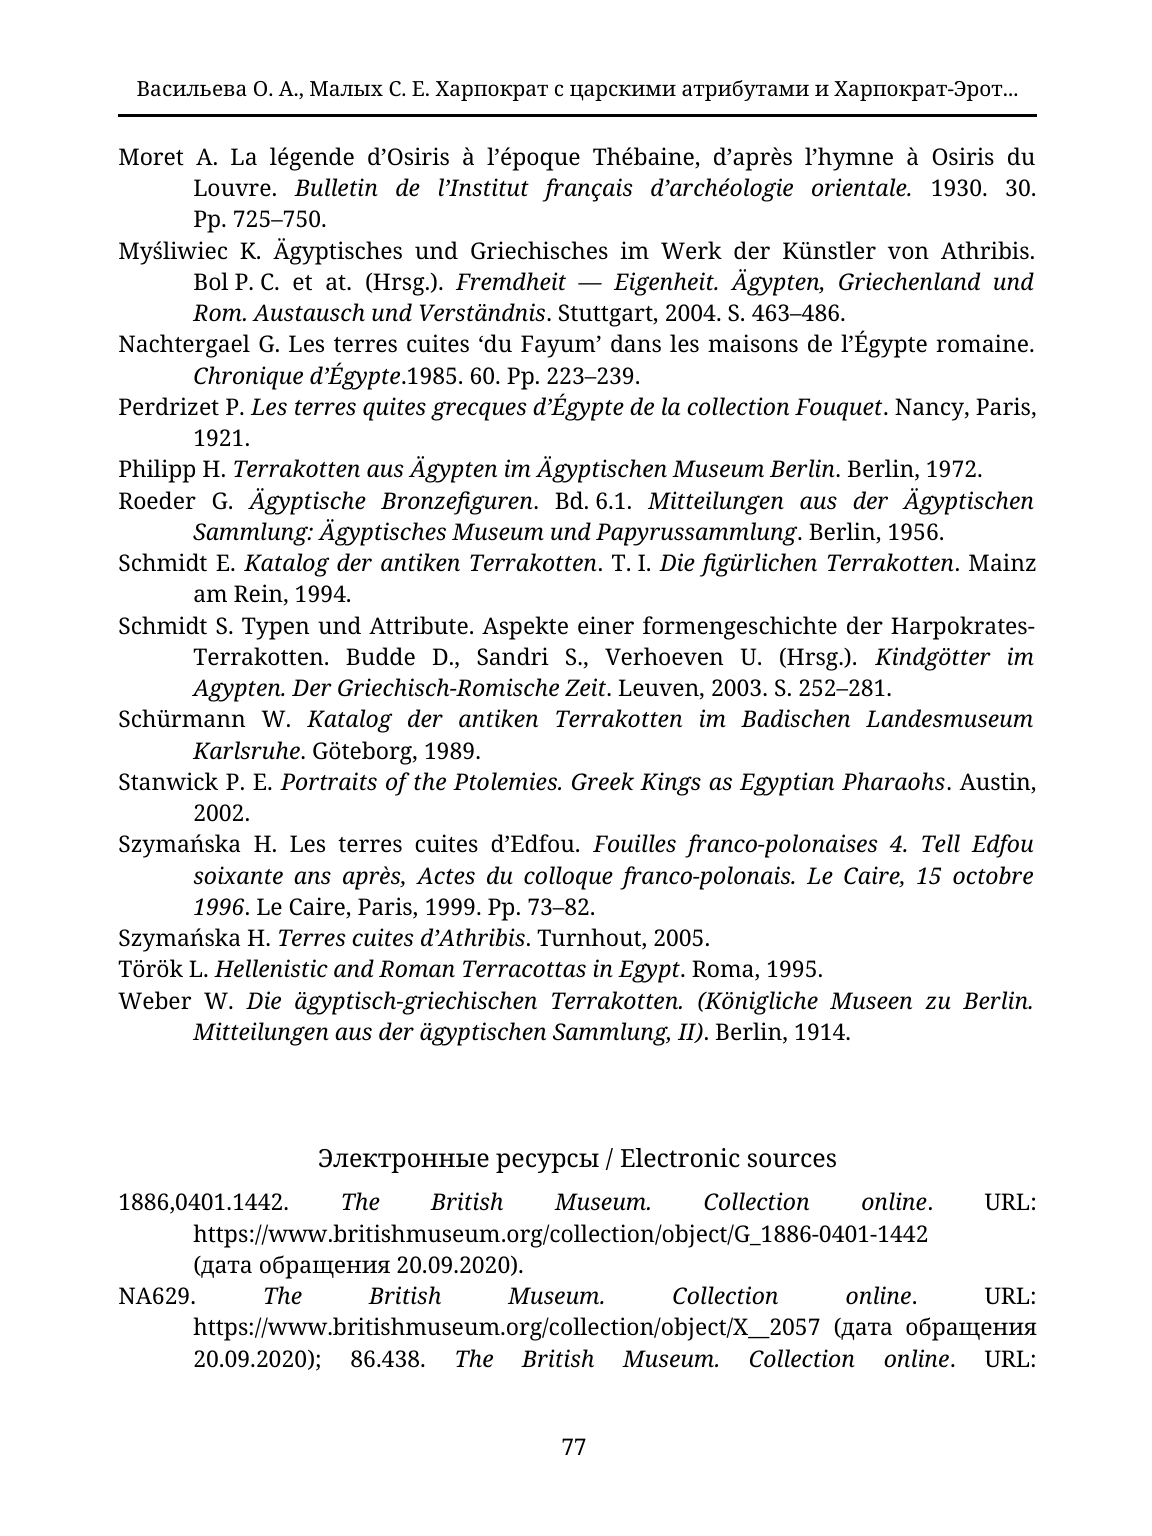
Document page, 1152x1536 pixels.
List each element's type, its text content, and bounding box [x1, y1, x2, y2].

text Schürmann W. Katalog der antiken Terrakotten im Badischen Landesmuseum Karlsruhe. Göteborg, 1989. [118, 703, 1037, 766]
text 1886,0401.1442. The British Museum. Collection online. URL: https://www.britishmuseum.org/collection/object/G_1886-0401-1442 (дата обращения 20.09.2020). [118, 1186, 1037, 1280]
text Philipp H. Terrakotten aus Ägypten im Ägyptischen Museum Berlin. Berlin, 1972. [118, 453, 1037, 484]
text Myśliwiec K. Ägyptisches und Griechisches im Werk der Künstler von Athribis. Bol P. C. et at. (Hrsg.). Fremdheit — Eigenheit. Ägypten, Griechenland und Rom. Austausch und Verständnis. Stuttgart, 2004. S. 463–486. [118, 234, 1037, 328]
text Roeder G. Ägyptische Bronzefiguren. Bd. 6.1. Mitteilungen aus der Ägyptischen Sammlung: Ägyptisches Museum und Papyrussammlung. Berlin, 1956. [118, 484, 1037, 547]
text Szymańska H. Terres cuites d’Athribis. Turnhout, 2005. [118, 922, 1037, 953]
text Szymańska H. Les terres cuites d’Edfou. Fouilles franco-polonaises 4. Tell Edfou soixante ans après, Actes du colloque franco-polonais. Le Caire, 15 octobre 1996. Le Caire, Paris, 1999. Pp. 73–82. [118, 828, 1037, 922]
text Weber W. Die ägyptisch-griechischen Terrakotten. (Königliche Museen zu Berlin. Mitteilungen aus der ägyptischen Sammlung, II). Berlin, 1914. [118, 984, 1037, 1047]
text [118, 1280, 1037, 1374]
text Schmidt S. Typen und Attribute. Aspekte einer formengeschichte der Harpokrates-Terrakotten. Budde D., Sandri S., Verhoeven U. (Hrsg.). Kindgötter im Agypten. Der Griechisch-Romische Zeit. Leuven, 2003. S. 252–281. [118, 609, 1037, 703]
text Nachtergael G. Les terres cuites ‘du Fayum’ dans les maisons de l’Égypte romaine. Chronique d’Égypte.1985. 60. Pp. 223–239. [118, 328, 1037, 391]
text Moret A. La légende d’Osiris à l’époque Thébaine, d’après l’hymne à Osiris du Louvre. Bulletin de l’Institut français d’archéologie orientale. 1930. 30. Pp. 725–750. [118, 141, 1037, 234]
text Электронные ресурсы / Electronic sources [118, 1141, 1037, 1175]
text Schmidt E. Katalog der antiken Terrakotten. T. I. Die figürlichen Terrakotten. Mainz am Rein, 1994. [118, 547, 1037, 609]
text Stanwick P. E. Portraits of the Ptolemies. Greek Kings as Egyptian Pharaohs. Austin, 2002. [118, 766, 1037, 828]
text Török L. Hellenistic and Roman Terracottas in Egypt. Roma, 1995. [118, 953, 1037, 984]
text Perdrizet P. Les terres quites grecques d’Égypte de la collection Fouquet. Nancy, Paris, 1921. [118, 391, 1037, 453]
